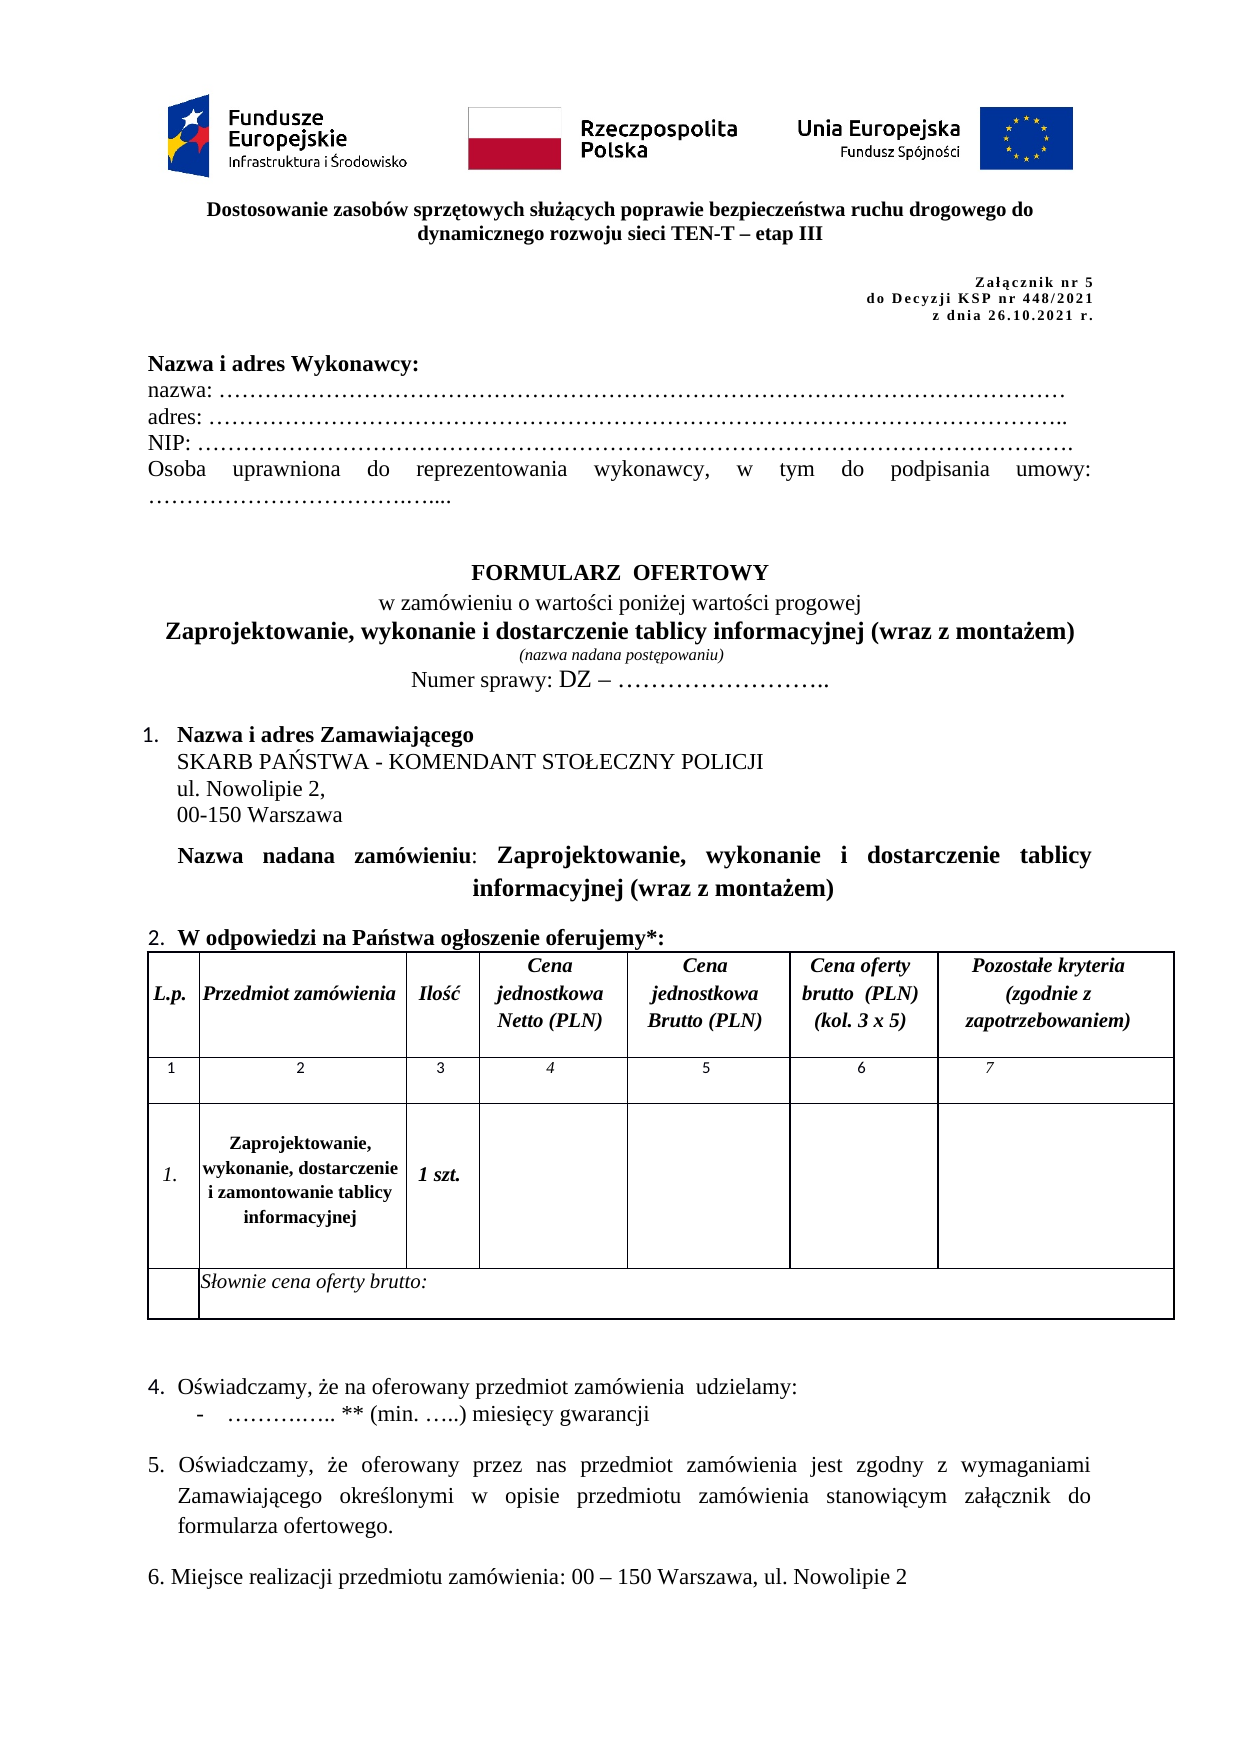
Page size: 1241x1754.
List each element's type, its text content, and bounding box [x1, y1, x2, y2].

table_cell [628, 1104, 789, 1268]
list Nazwa nadana zamówieniu: Zaprojektowanie, wykonanie i dostarczenie tablicy informacyjnej (wraz z montażem) [177, 840, 1093, 902]
text 5. Oświadczamy, że oferowany przez nas przedmiot zamówienia jest zgodny z wymaganiami Zamawiającego określonymi w opisie przedmiotu zamówienia stanowiącym załącznik do formularza ofertowego. [148, 1451, 1093, 1538]
list Oświadczamy, że na oferowany przedmiot zamówienia udzielamy: [148, 1372, 1093, 1400]
table_cell 7 [939, 1058, 1173, 1103]
text 6. Miejsce realizacji przedmiotu zamówienia: 00 – 150 Warszawa, ul. Nowolipie 2 [148, 1563, 1093, 1589]
text w zamówieniu o wartości poniżej wartości progowej [148, 589, 1093, 616]
table_cell 6 [791, 1058, 937, 1103]
text Numer sprawy: DZ – …………………….. [148, 664, 1093, 692]
text do Decyzji KSP nr 448/2021 [166, 290, 1093, 307]
table_cell [939, 1104, 1173, 1268]
table_header Cena jednostkowa Brutto (PLN) [628, 953, 789, 1057]
list Nazwa i adres Zamawiającego [142, 720, 1093, 748]
table_cell Zaprojektowanie, wykonanie, dostarczenie i zamontowanie tablicy informacyjnej [200, 1104, 406, 1268]
text SKARB PAŃSTWA - KOMENDANT STOŁECZNY POLICJI [177, 748, 1093, 775]
table_cell 2 [200, 1058, 406, 1103]
table_cell [149, 1269, 198, 1318]
table_cell 4 [480, 1058, 627, 1103]
text adres: ………………………………………………………………………………………………….. [148, 403, 1093, 429]
table_header L.p. [149, 953, 199, 1057]
list W odpowiedzi na Państwa ogłoszenie oferujemy*: [148, 923, 1093, 951]
table_cell 1 [149, 1058, 199, 1103]
text z dnia 26.10.2021 r. [148, 307, 1093, 324]
table_cell 1. [149, 1104, 199, 1268]
table_header Przedmiot zamówienia [200, 953, 406, 1057]
text 00-150 Warszawa [177, 801, 1093, 827]
text Załącznik nr 5 [166, 273, 1093, 290]
text nazwa: ………………………………………………………………………………………………… [148, 376, 1093, 403]
text FORMULARZ OFERTOWY [148, 559, 1093, 586]
text Osoba uprawniona do reprezentowania wykonawcy, w tym do podpisania umowy: …………………………….….... [148, 455, 1093, 508]
text Nazwa i adres Wykonawcy: [148, 350, 1093, 376]
table_header Cena jednostkowa Netto (PLN) [480, 953, 627, 1057]
table_cell 1 szt. [407, 1104, 479, 1268]
text NIP: ……………………………………………………………………………………………………. [148, 429, 1093, 455]
picture [147, 73, 1093, 198]
text ul. Nowolipie 2, [177, 775, 1093, 801]
table_cell [791, 1104, 937, 1268]
table_cell Słownie cena oferty brutto: [200, 1269, 1173, 1318]
text - ……….….. ** (min. …..) miesięcy gwarancji [162, 1400, 1093, 1427]
table_header Pozostałe kryteria (zgodnie z zapotrzebowaniem) [939, 953, 1173, 1057]
text (nazwa nadana postępowaniu) [148, 644, 1093, 664]
text Zaprojektowanie, wykonanie i dostarczenie tablicy informacyjnej (wraz z montażem) [148, 616, 1093, 644]
table_cell 3 [407, 1058, 479, 1103]
table_header Cena oferty brutto (PLN) (kol. 3 x 5) [791, 953, 937, 1057]
table_cell [480, 1104, 627, 1268]
table_cell 5 [628, 1058, 789, 1103]
table_header Ilość [407, 953, 479, 1057]
